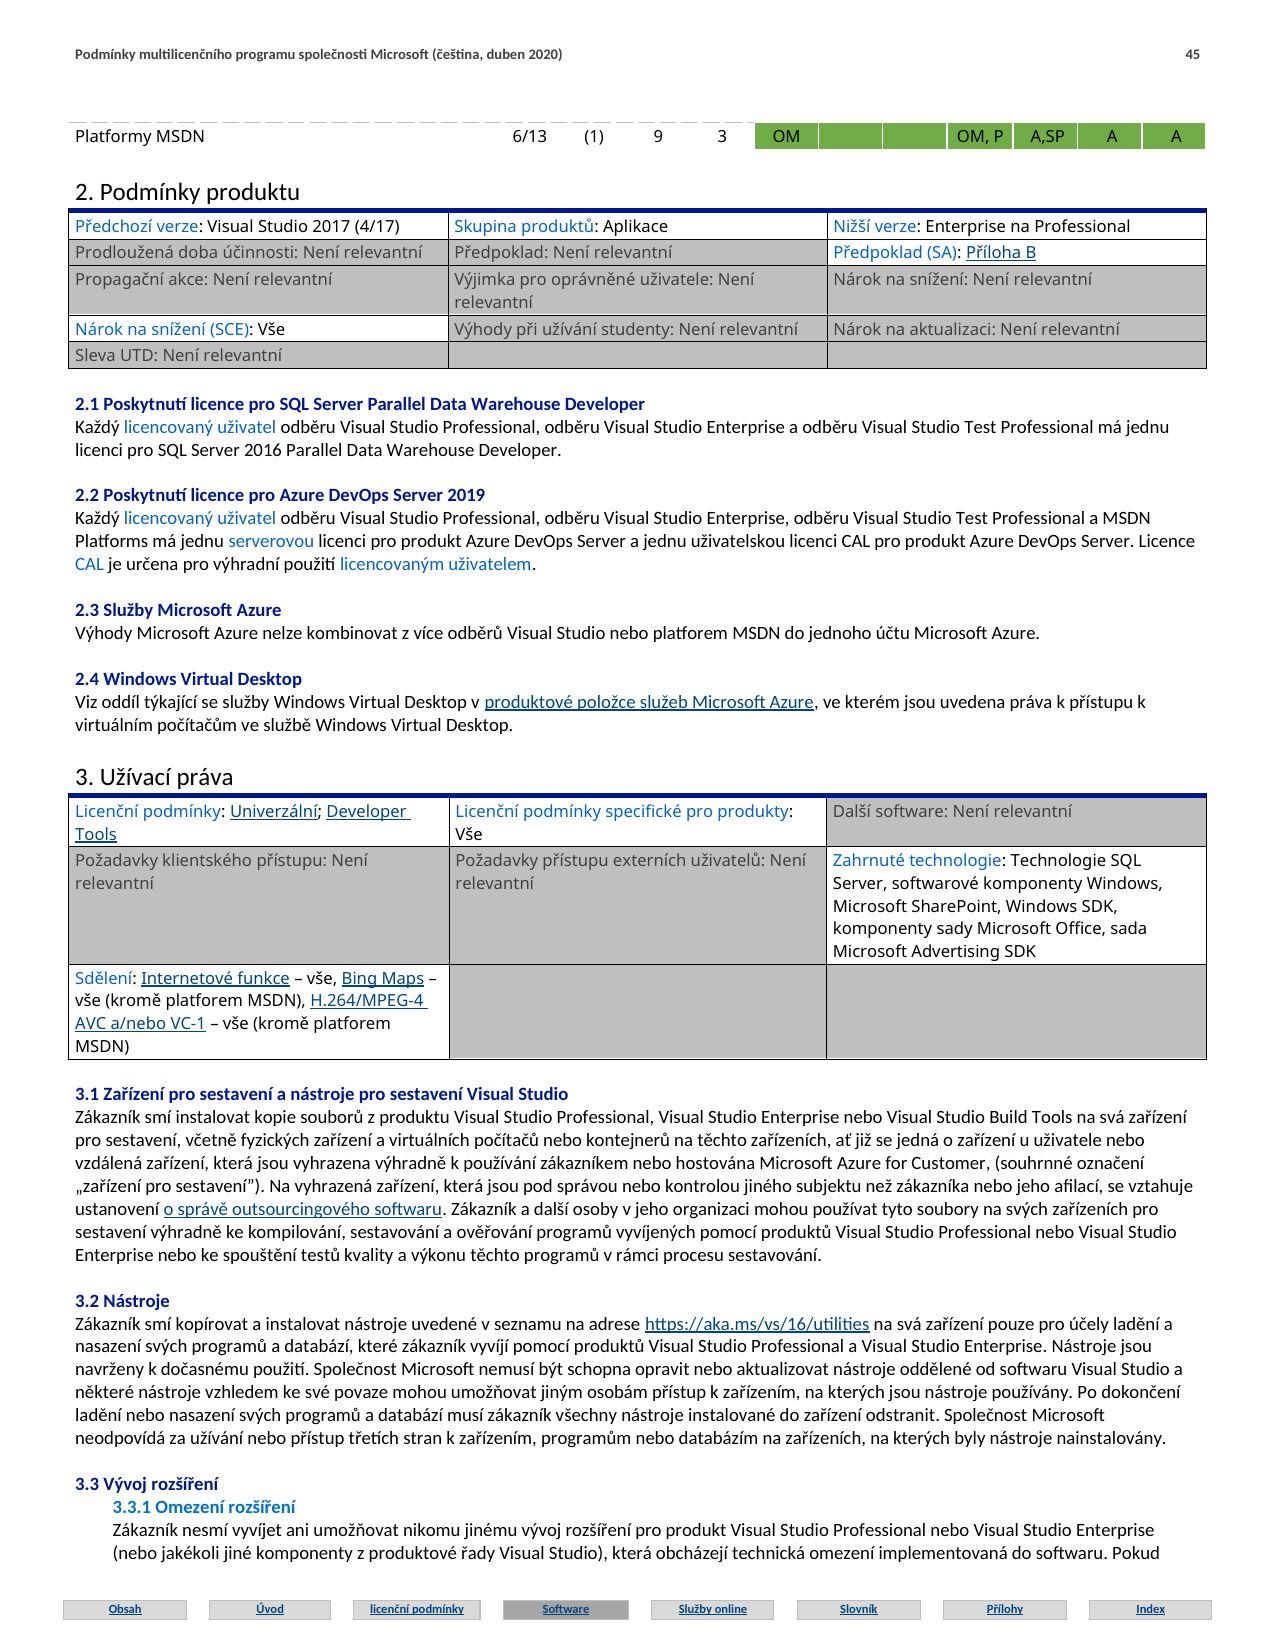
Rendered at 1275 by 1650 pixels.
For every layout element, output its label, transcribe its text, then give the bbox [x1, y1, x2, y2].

list Zákazník smí instalovat kopie souborů z produktu Visual Studio Professional, Visual Studio Enterprise nebo Visual Studio Build Tools na svá zařízení pro sestavení, včetně fyzických zařízení a virtuálních počítačů nebo kontejnerů na těchto zařízeních, ať již se jedná o zařízení u uživatele nebo vzdálená zařízení, která jsou vyhrazena výhradně k používání zákazníkem nebo hostována Microsoft Azure for Customer, (souhrnné označení „zařízení pro sestavení”). Na vyhrazená zařízení, která jsou pod správou nebo kontrolou jiného subjektu než zákazníka nebo jeho afilací, se vztahuje ustanovení o správě outsourcingového softwaru. Zákazník a další osoby v jeho organizaci mohou používat tyto soubory na svých zařízeních pro sestavení výhradně ke kompilování, sestavování a ověřování programů vyvíjených pomocí produktů Visual Studio Professional nebo Visual Studio Enterprise nebo ke spouštění testů kvality a výkonu těchto programů v rámci procesu sestavování. [75, 1105, 1200, 1266]
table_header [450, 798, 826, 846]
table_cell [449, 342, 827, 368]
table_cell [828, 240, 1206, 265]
subtitle 3.1 Zařízení pro sestavení a nástroje pro sestavení Visual Studio [75, 1082, 1200, 1105]
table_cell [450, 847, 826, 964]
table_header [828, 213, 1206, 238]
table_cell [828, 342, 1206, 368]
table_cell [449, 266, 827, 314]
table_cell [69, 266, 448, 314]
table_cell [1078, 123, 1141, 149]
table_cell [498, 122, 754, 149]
list 3. Užívací práva [75, 761, 1200, 791]
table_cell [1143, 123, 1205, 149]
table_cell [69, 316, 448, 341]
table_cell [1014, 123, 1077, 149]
subtitle 2.4 Windows Virtual Desktop [75, 667, 1200, 690]
subtitle 2.1 Poskytnutí licence pro SQL Server Parallel Data Warehouse Developer [75, 392, 1200, 415]
subtitle 3.3.1 Omezení rozšíření [112, 1495, 1200, 1518]
list Zákazník smí kopírovat a instalovat nástroje uvedené v seznamu na adrese https://aka.ms/vs/16/utilities na svá zařízení pouze pro účely ladění a nasazení svých programů a databází, které zákazník vyvíjí pomocí produktů Visual Studio Professional a Visual Studio Enterprise. Nástroje jsou navrženy k dočasnému použití. Společnost Microsoft nemusí být schopna opravit nebo aktualizovat nástroje oddělené od softwaru Visual Studio a některé nástroje vzhledem ke své povaze mohou umožňovat jiným osobám přístup k zařízením, na kterých jsou nástroje používány. Po dokončení ladění nebo nasazení svých programů a databází musí zákazník všechny nástroje instalované do zařízení odstranit. Společnost Microsoft neodpovídá za užívání nebo přístup třetích stran k zařízením, programům nebo databázím na zařízeních, na kterých byly nástroje nainstalovány. [75, 1312, 1200, 1449]
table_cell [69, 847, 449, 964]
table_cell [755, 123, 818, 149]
subtitle 2.2 Poskytnutí licence pro Azure DevOps Server 2019 [75, 483, 1200, 506]
subtitle 2.3 Služby Microsoft Azure [75, 598, 1200, 621]
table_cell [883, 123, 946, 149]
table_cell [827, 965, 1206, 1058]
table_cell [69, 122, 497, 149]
list 2. Podmínky produktu [75, 176, 1200, 206]
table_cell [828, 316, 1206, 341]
list Každý licencovaný uživatel odběru Visual Studio Professional, odběru Visual Studio Enterprise a odběru Visual Studio Test Professional má jednu licenci pro SQL Server 2016 Parallel Data Warehouse Developer. [75, 415, 1200, 461]
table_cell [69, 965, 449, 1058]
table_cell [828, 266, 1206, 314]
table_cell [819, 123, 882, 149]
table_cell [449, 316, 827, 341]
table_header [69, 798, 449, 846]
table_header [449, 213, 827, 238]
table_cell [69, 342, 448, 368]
list Výhody Microsoft Azure nelze kombinovat z více odběrů Visual Studio nebo platforem MSDN do jednoho účtu Microsoft Azure. [75, 621, 1200, 644]
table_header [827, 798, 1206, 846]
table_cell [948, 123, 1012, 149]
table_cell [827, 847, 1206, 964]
list Každý licencovaný uživatel odběru Visual Studio Professional, odběru Visual Studio Enterprise, odběru Visual Studio Test Professional a MSDN Platforms má jednu serverovou licenci pro produkt Azure DevOps Server a jednu uživatelskou licenci CAL pro produkt Azure DevOps Server. Licence CAL je určena pro výhradní použití licencovaným uživatelem. [75, 506, 1200, 575]
list Viz oddíl týkající se služby Windows Virtual Desktop v produktové položce služeb Microsoft Azure, ve kterém jsou uvedena práva k přístupu k virtuálním počítačům ve službě Windows Virtual Desktop. [75, 690, 1200, 736]
subtitle 3.2 Nástroje [75, 1289, 1200, 1312]
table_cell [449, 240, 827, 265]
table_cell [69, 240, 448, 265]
subtitle 3.3 Vývoj rozšíření [75, 1472, 1200, 1495]
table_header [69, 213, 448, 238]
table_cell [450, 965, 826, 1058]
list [112, 1518, 1200, 1564]
